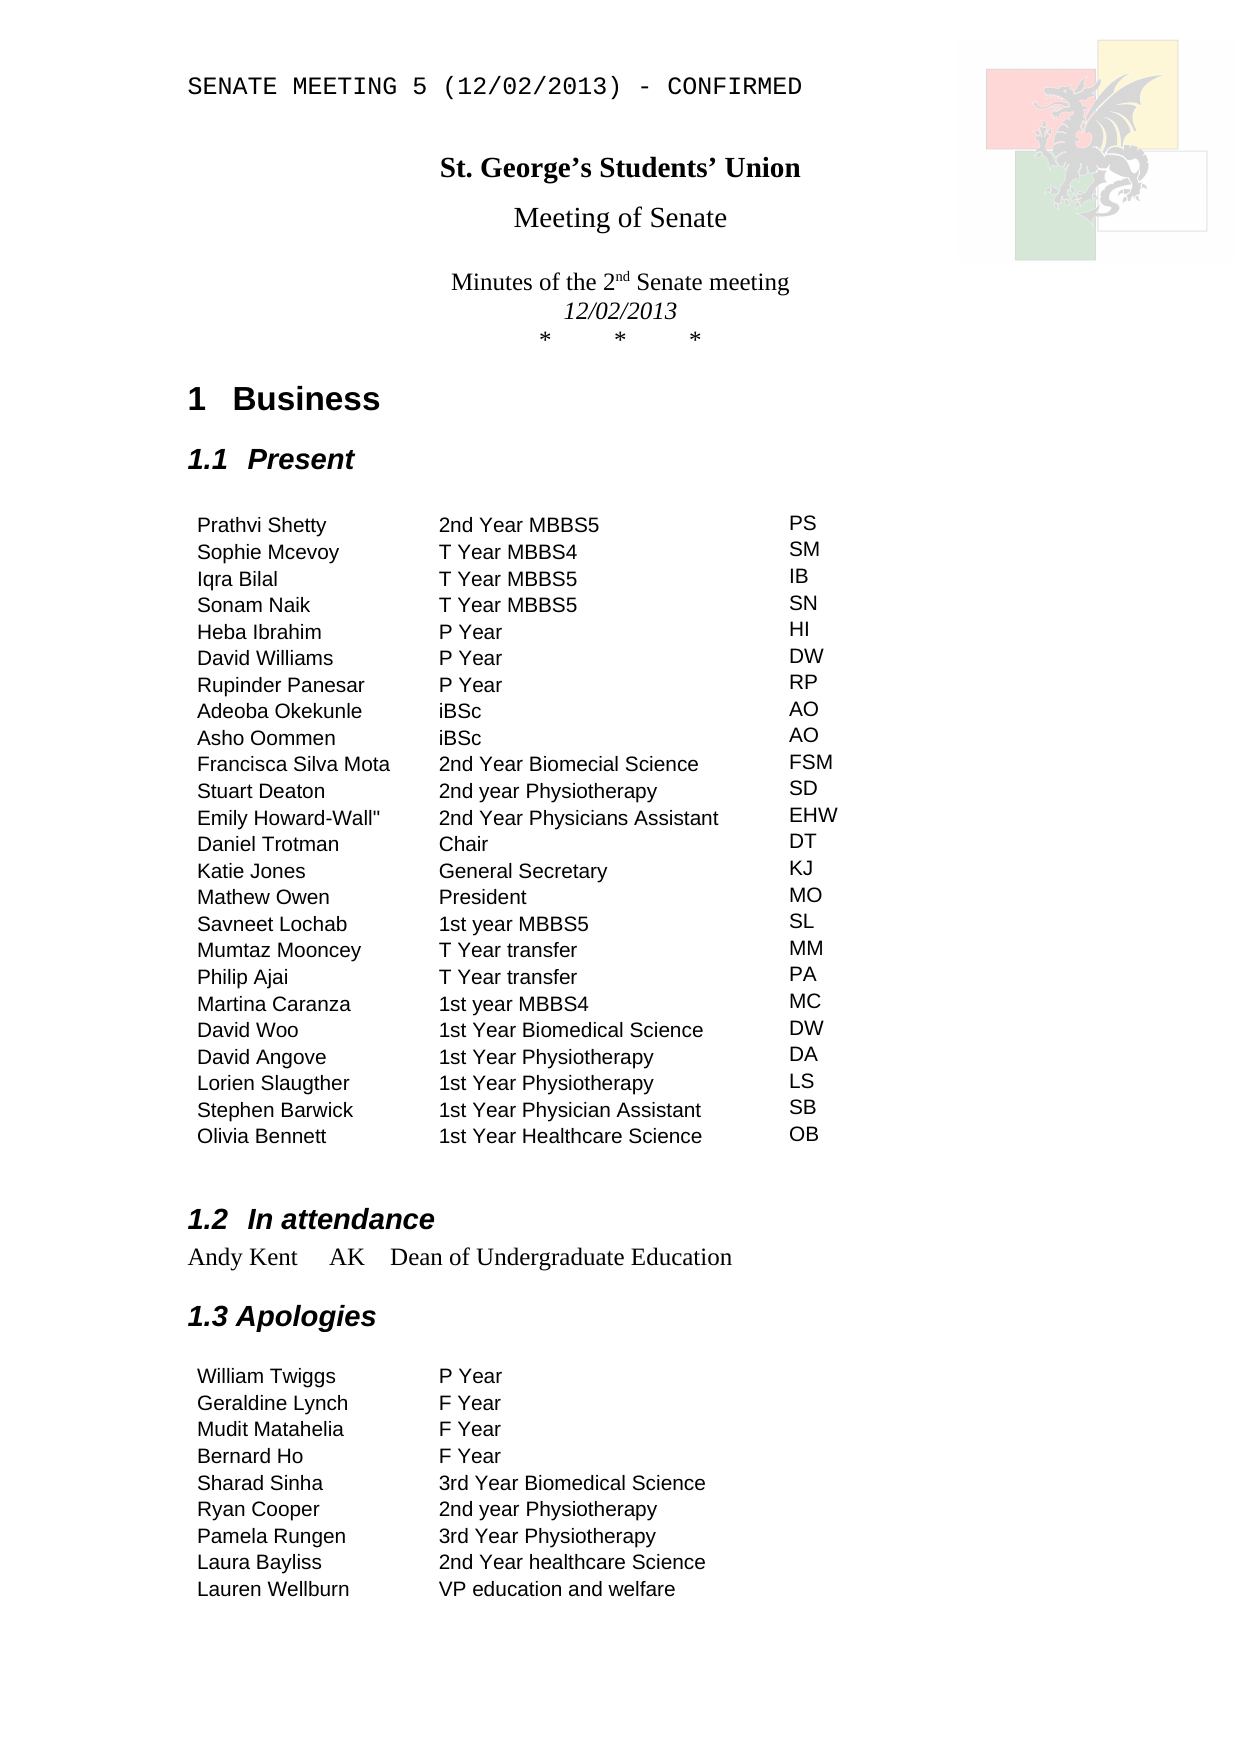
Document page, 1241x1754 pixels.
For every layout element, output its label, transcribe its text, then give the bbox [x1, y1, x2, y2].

table_cell IB [778, 564, 1014, 590]
table_cell Philip Ajai [186, 962, 427, 989]
table_cell David Woo [186, 1015, 427, 1042]
table_cell MO [778, 883, 1014, 909]
table_cell Daniel Trotman [186, 829, 427, 856]
table_cell PA [778, 962, 1014, 989]
table_cell 1st Year Physiotherapy [427, 1069, 778, 1095]
table_cell Stephen Barwick [186, 1095, 427, 1122]
table_cell Katie Jones [186, 856, 427, 882]
table_cell Francisca Silva Mota [186, 750, 427, 776]
table_cell Martina Caranza [186, 989, 427, 1015]
table_cell Lorien Slaugther [186, 1069, 427, 1095]
table_cell Rupinder Panesar [186, 670, 427, 697]
table_cell T Year MBBS5 [427, 590, 778, 617]
table_cell Emily Howard-Wall" [186, 803, 427, 829]
table_cell David Angove [186, 1042, 427, 1068]
table_cell SN [778, 590, 1014, 617]
table_cell Laura Bayliss [186, 1548, 427, 1574]
table_header William Twiggs [186, 1361, 427, 1388]
text 1.3 Apologies [187, 1299, 1053, 1333]
table_cell P Year [427, 670, 778, 697]
table_cell David Williams [186, 644, 427, 670]
table_cell 1st Year Healthcare Science [427, 1122, 778, 1148]
table_cell AO [778, 723, 1014, 750]
table_cell F Year [427, 1415, 856, 1441]
table_cell 3rd Year Physiotherapy [427, 1521, 856, 1547]
text Meeting of Senate [187, 200, 1053, 234]
table_cell Bernard Ho [186, 1441, 427, 1468]
table_cell Stuart Deaton [186, 776, 427, 803]
text Andy Kent AK Dean of Undergraduate Education [187, 1242, 1053, 1270]
table_cell General Secretary [427, 856, 778, 882]
table_cell SM [778, 537, 1014, 564]
table_cell Sharad Sinha [186, 1468, 427, 1494]
table_cell HI [778, 617, 1014, 643]
table_header 2nd Year MBBS5 [427, 511, 778, 537]
table_cell Mathew Owen [186, 883, 427, 909]
table_cell President [427, 883, 778, 909]
table_cell Pamela Rungen [186, 1521, 427, 1547]
text 12/02/2013 [187, 296, 1053, 325]
table_cell 1st Year Physiotherapy [427, 1042, 778, 1068]
table_cell RP [778, 670, 1014, 697]
table_cell DT [778, 829, 1014, 856]
table_cell 2nd Year Biomecial Science [427, 750, 778, 776]
table_cell AO [778, 697, 1014, 723]
table_cell Chair [427, 829, 778, 856]
table_cell DW [778, 1015, 1014, 1042]
table_cell MM [778, 936, 1014, 962]
table_cell Heba Ibrahim [186, 617, 427, 643]
table_header Prathvi Shetty [186, 511, 427, 537]
table_cell FSM [778, 750, 1014, 776]
table_cell Asho Oommen [186, 723, 427, 750]
table_cell Mumtaz Mooncey [186, 936, 427, 962]
text Minutes of the 2nd Senate meeting [187, 267, 1053, 296]
table_cell Mudit Matahelia [186, 1415, 427, 1441]
text * * * [187, 325, 1053, 354]
table_cell OB [778, 1122, 1014, 1148]
table_cell EHW [778, 803, 1014, 829]
subtitle Present [187, 442, 1053, 476]
table_cell Olivia Bennett [186, 1122, 427, 1148]
table_cell LS [778, 1069, 1014, 1095]
table_header PS [778, 511, 1014, 537]
table_cell KJ [778, 856, 1014, 882]
table_cell iBSc [427, 697, 778, 723]
table_cell F Year [427, 1441, 856, 1468]
table_cell F Year [427, 1388, 856, 1414]
table_cell Sophie Mcevoy [186, 537, 427, 564]
table_cell Lauren Wellburn [186, 1574, 427, 1601]
table_cell T Year MBBS4 [427, 537, 778, 564]
table_cell DW [778, 644, 1014, 670]
table_header P Year [427, 1361, 856, 1388]
table_cell 2nd Year healthcare Science [427, 1548, 856, 1574]
table_cell iBSc [427, 723, 778, 750]
table_cell Ryan Cooper [186, 1494, 427, 1521]
table_cell Adeoba Okekunle [186, 697, 427, 723]
table_cell T Year transfer [427, 936, 778, 962]
table_cell MC [778, 989, 1014, 1015]
table_cell P Year [427, 617, 778, 643]
table_cell Savneet Lochab [186, 909, 427, 936]
table_cell Iqra Bilal [186, 564, 427, 590]
table_cell 3rd Year Biomedical Science [427, 1468, 856, 1494]
table_cell P Year [427, 644, 778, 670]
table_cell SL [778, 909, 1014, 936]
subtitle In attendance [187, 1202, 1053, 1235]
table_cell Sonam Naik [186, 590, 427, 617]
table_cell 2nd Year Physicians Assistant [427, 803, 778, 829]
subtitle Business [187, 379, 1053, 417]
table_cell 2nd year Physiotherapy [427, 1494, 856, 1521]
table_cell VP education and welfare [427, 1574, 856, 1601]
table_cell 1st Year Biomedical Science [427, 1015, 778, 1042]
table_cell T Year transfer [427, 962, 778, 989]
table_cell SB [778, 1095, 1014, 1122]
table_cell 2nd year Physiotherapy [427, 776, 778, 803]
table_cell 1st Year Physician Assistant [427, 1095, 778, 1122]
table_cell 1st year MBBS4 [427, 989, 778, 1015]
table_cell DA [778, 1042, 1014, 1068]
text St. George’s Students’ Union [187, 150, 1053, 183]
table_cell T Year MBBS5 [427, 564, 778, 590]
table_cell 1st year MBBS5 [427, 909, 778, 936]
table_cell Geraldine Lynch [186, 1388, 427, 1414]
table_cell SD [778, 776, 1014, 803]
